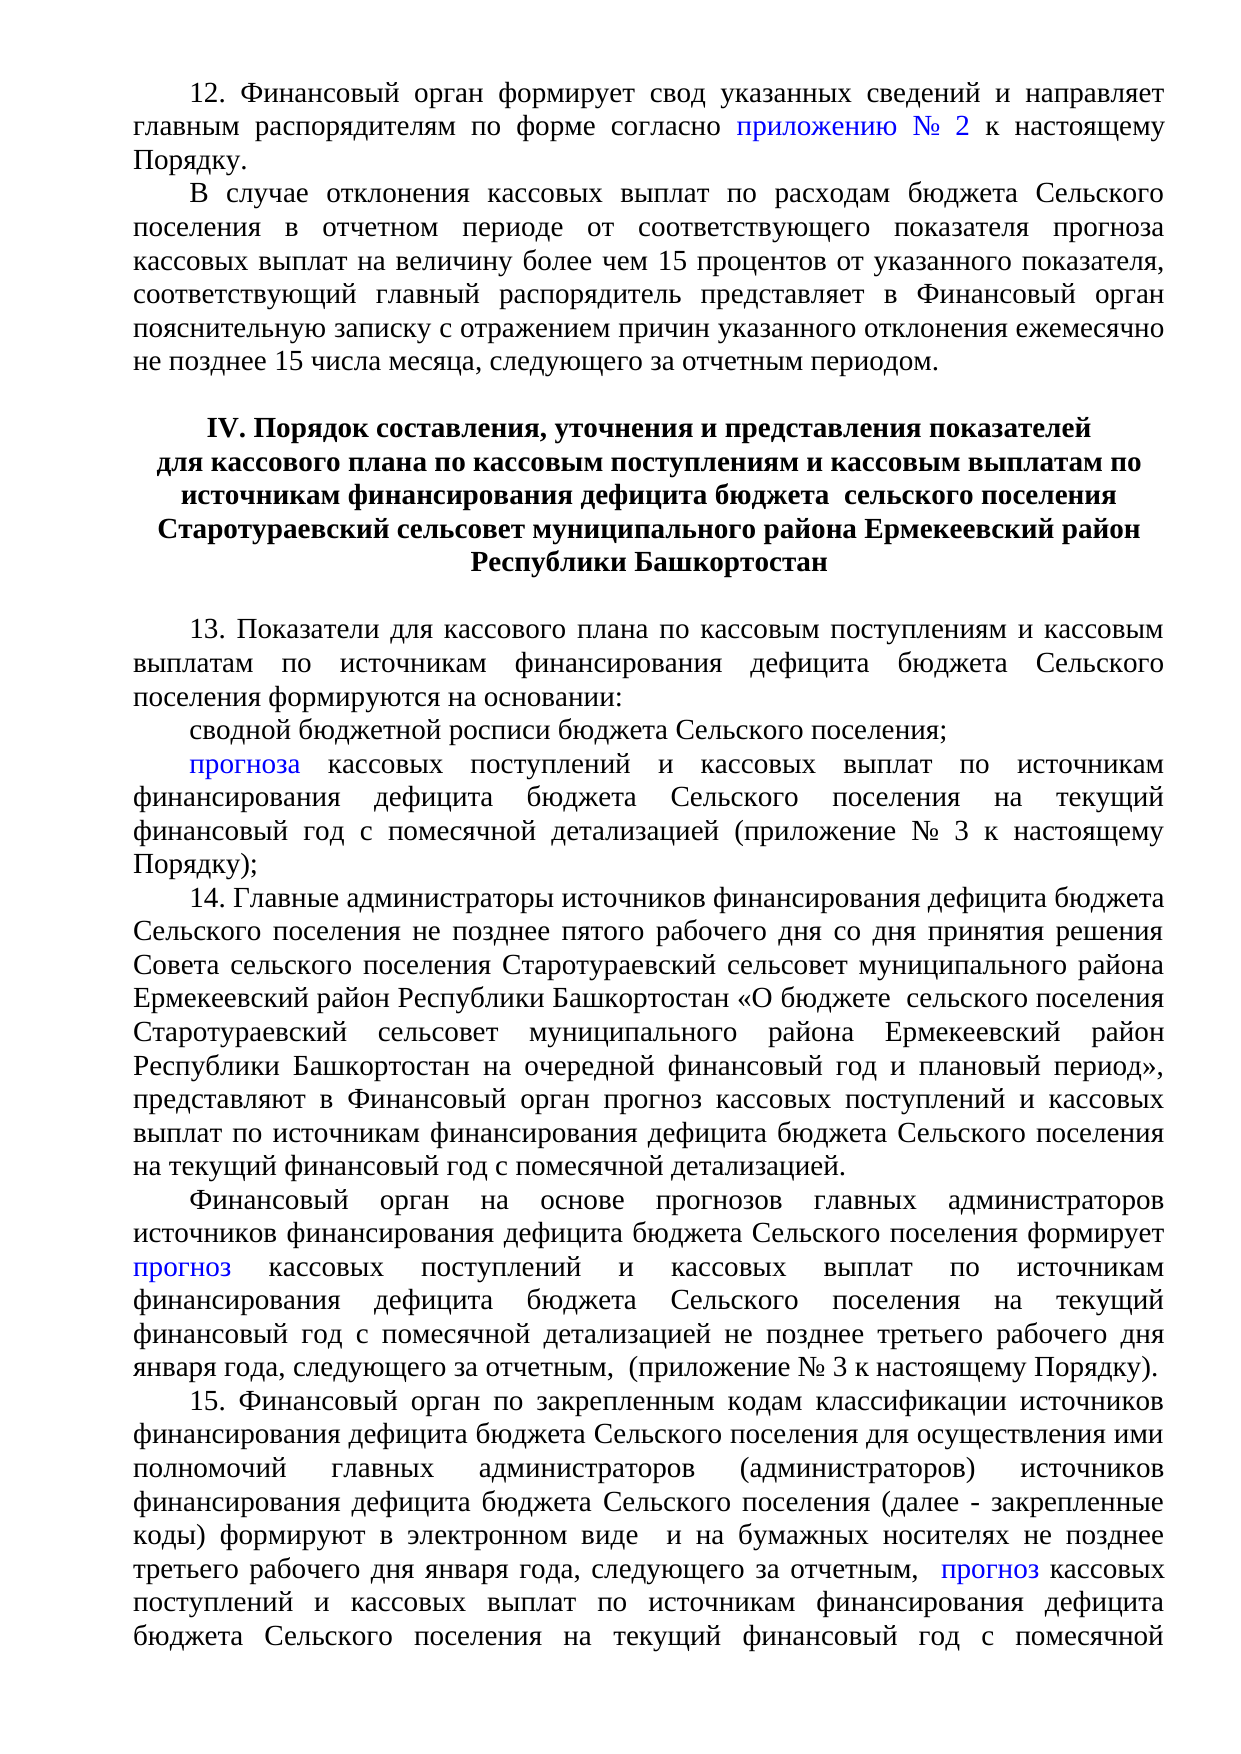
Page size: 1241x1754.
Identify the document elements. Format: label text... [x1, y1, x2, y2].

text 13. Показатели для кассового плана по кассовым поступлениям и кассовым выплатам по источникам финансирования дефицита бюджета Сельского поселения формируются на основании: [133, 612, 1165, 712]
text Финансовый орган на основе прогнозов главных администраторов источников финансирования дефицита бюджета Сельского поселения формирует прогноз кассовых поступлений и кассовых выплат по источникам финансирования дефицита бюджета Сельского поселения на текущий финансовый год с помесячной детализацией не позднее третьего рабочего дня января года, следующего за отчетным, (приложение № 3 к настоящему Порядку). [133, 1182, 1165, 1383]
text 14. Главные администраторы источников финансирования дефицита бюджета Сельского поселения не позднее пятого рабочего дня со дня принятия решения Совета сельского поселения Старотураевский сельсовет муниципального района Ермекеевский район Республики Башкортостан «О бюджете сельского поселения Старотураевский сельсовет муниципального района Ермекеевский район Республики Башкортостан на очередной финансовый год и плановый период», представляют в Финансовый орган прогноз кассовых поступлений и кассовых выплат по источникам финансирования дефицита бюджета Сельского поселения на текущий финансовый год с помесячной детализацией. [133, 880, 1165, 1182]
text прогноза кассовых поступлений и кассовых выплат по источникам финансирования дефицита бюджета Сельского поселения на текущий финансовый год с помесячной детализацией (приложение № 3 к настоящему Порядку); [133, 746, 1165, 880]
text 12. Финансовый орган формирует свод указанных сведений и направляет главным распорядителям по форме согласно приложению № 2 к настоящему Порядку. [133, 75, 1165, 176]
title IV. Порядок составления, уточнения и представления показателей [133, 410, 1165, 444]
title для кассового плана по кассовым поступлениям и кассовым выплатам по источникам финансирования дефицита бюджета сельского поселения Старотураевский сельсовет муниципального района Ермекеевский район Республики Башкортостан [133, 444, 1165, 578]
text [133, 1383, 1165, 1651]
text сводной бюджетной росписи бюджета Сельского поселения; [133, 712, 1165, 746]
text В случае отклонения кассовых выплат по расходам бюджета Сельского поселения в отчетном периоде от соответствующего показателя прогноза кассовых выплат на величину более чем 15 процентов от указанного показателя, соответствующий главный распорядитель представляет в Финансовый орган пояснительную записку с отражением причин указанного отклонения ежемесячно не позднее 15 числа месяца, следующего за отчетным периодом. [133, 176, 1165, 377]
